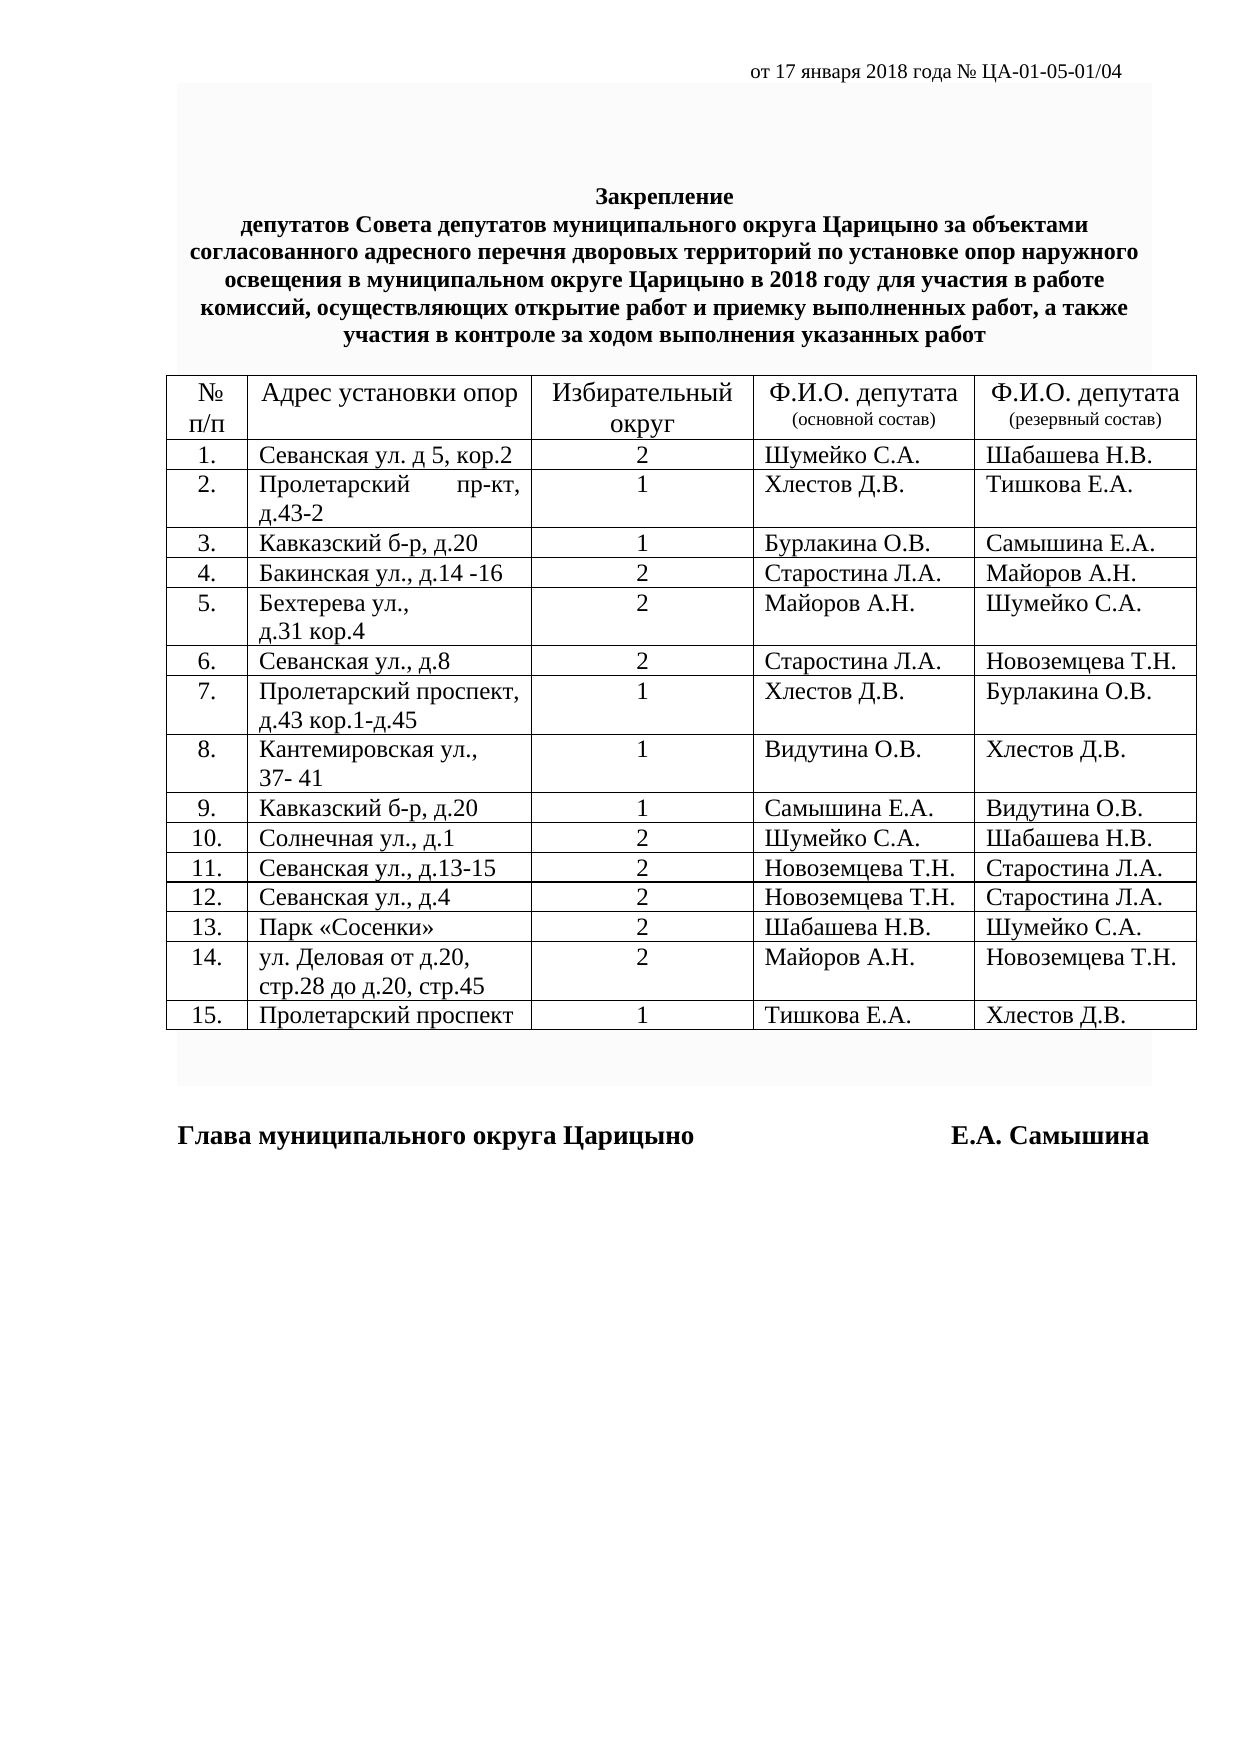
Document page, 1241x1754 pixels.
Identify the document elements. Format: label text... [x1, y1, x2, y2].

table_cell Бурлакина О.В. [975, 676, 1196, 733]
table_cell Хлестов Д.В. [754, 676, 974, 733]
table_cell 1 [532, 793, 753, 822]
table_cell Тишкова Е.А. [754, 1001, 974, 1029]
table_cell 15. [167, 1001, 247, 1029]
table_cell 8. [167, 735, 247, 792]
table_cell Старостина Л.А. [975, 883, 1196, 911]
text депутатов Совета депутатов муниципального округа Царицыно за объектами согласованного адресного перечня дворовых территорий по установке опор наружного освещения в муниципальном округе Царицыно в 2018 году для участия в работе комиссий, осуществляющих открытие работ и приемку выполненных работ, а также участия в контроле за ходом выполнения указанных работ [177, 210, 1152, 348]
text Глава муниципального округа Царицыно Е.А. Самышина [177, 1119, 1152, 1150]
table_cell Шумейко С.А. [975, 912, 1196, 941]
table_cell 2 [532, 823, 753, 852]
table_header № п/п [167, 376, 247, 439]
table_cell Севанская ул., д.13-15 [248, 853, 531, 881]
table_cell Самышина Е.А. [754, 793, 974, 822]
table_cell Старостина Л.А. [754, 646, 974, 675]
table_header Ф.И.О. депутата (резервный состав) [975, 376, 1196, 439]
table_cell 3. [167, 528, 247, 557]
table_cell Хлестов Д.В. [975, 1001, 1196, 1029]
table_cell Хлестов Д.В. [975, 735, 1196, 792]
table_cell Парк «Сосенки» [248, 912, 531, 941]
table_cell Майоров А.Н. [754, 588, 974, 645]
table_cell Пролетарский пр-кт, д.43-2 [248, 470, 531, 527]
table_cell 1 [532, 1001, 753, 1029]
table_cell Кантемировская ул., 37- 41 [248, 735, 531, 792]
table_cell 14. [167, 942, 247, 999]
table_cell Новоземцева Т.Н. [754, 883, 974, 911]
table_cell Севанская ул., д.8 [248, 646, 531, 675]
table_cell Пролетарский проспект, д.43 кор.1-д.45 [248, 676, 531, 733]
table_cell Шабашева Н.В. [754, 912, 974, 941]
table_cell 1. [167, 440, 247, 468]
table_cell 1 [532, 470, 753, 527]
table_cell Новоземцева Т.Н. [975, 942, 1196, 999]
table_cell Шумейко С.А. [975, 588, 1196, 645]
table_cell Старостина Л.А. [754, 558, 974, 587]
table_cell 1 [532, 735, 753, 792]
table_cell Новоземцева Т.Н. [754, 853, 974, 881]
table_cell 2 [532, 558, 753, 587]
text Закрепление [177, 182, 1152, 210]
table_cell Шабашева Н.В. [975, 440, 1196, 468]
table_cell 5. [167, 588, 247, 645]
table_cell Севанская ул. д 5, кор.2 [248, 440, 531, 468]
table_cell Новоземцева Т.Н. [975, 646, 1196, 675]
table_cell 12. [167, 883, 247, 911]
table_cell Бурлакина О.В. [754, 528, 974, 557]
table_cell 1 [532, 528, 753, 557]
table_cell Шумейко С.А. [754, 823, 974, 852]
table_cell Тишкова Е.А. [975, 470, 1196, 527]
table_cell Старостина Л.А. [975, 853, 1196, 881]
table_cell 7. [167, 676, 247, 733]
table_cell 11. [167, 853, 247, 881]
table_header Адрес установки опор [248, 376, 531, 439]
table_cell 10. [167, 823, 247, 852]
table_cell Солнечная ул., д.1 [248, 823, 531, 852]
table_cell 1 [532, 676, 753, 733]
table_cell Хлестов Д.В. [754, 470, 974, 527]
table_cell 2 [532, 440, 753, 468]
table_cell 9. [167, 793, 247, 822]
table_cell 6. [167, 646, 247, 675]
table_cell Майоров А.Н. [975, 558, 1196, 587]
table_cell Бакинская ул., д.14 -16 [248, 558, 531, 587]
table_cell 2 [532, 942, 753, 999]
table_header Ф.И.О. депутата (основной состав) [754, 376, 974, 439]
table_cell 4. [167, 558, 247, 587]
table_cell Пролетарский проспект [248, 1001, 531, 1029]
table_cell 2 [532, 853, 753, 881]
table_cell Майоров А.Н. [754, 942, 974, 999]
table_cell Кавказский б-р, д.20 [248, 528, 531, 557]
table_cell 2. [167, 470, 247, 527]
table_cell 2 [532, 883, 753, 911]
table_cell Шумейко С.А. [754, 440, 974, 468]
table_cell Видутина О.В. [975, 793, 1196, 822]
text от 17 января 2018 года № ЦА-01-05-01/04 [750, 59, 1152, 83]
table_cell Шабашева Н.В. [975, 823, 1196, 852]
table_cell Бехтерева ул., д.31 кор.4 [248, 588, 531, 645]
table_cell 2 [532, 588, 753, 645]
table_cell Севанская ул., д.4 [248, 883, 531, 911]
table_cell ул. Деловая от д.20, стр.28 до д.20, стр.45 [248, 942, 531, 999]
table_header Избирательный округ [532, 376, 753, 439]
table_cell 13. [167, 912, 247, 941]
table_cell 2 [532, 646, 753, 675]
table_cell Кавказский б-р, д.20 [248, 793, 531, 822]
table_cell Видутина О.В. [754, 735, 974, 792]
table_cell 2 [532, 912, 753, 941]
table_cell Самышина Е.А. [975, 528, 1196, 557]
